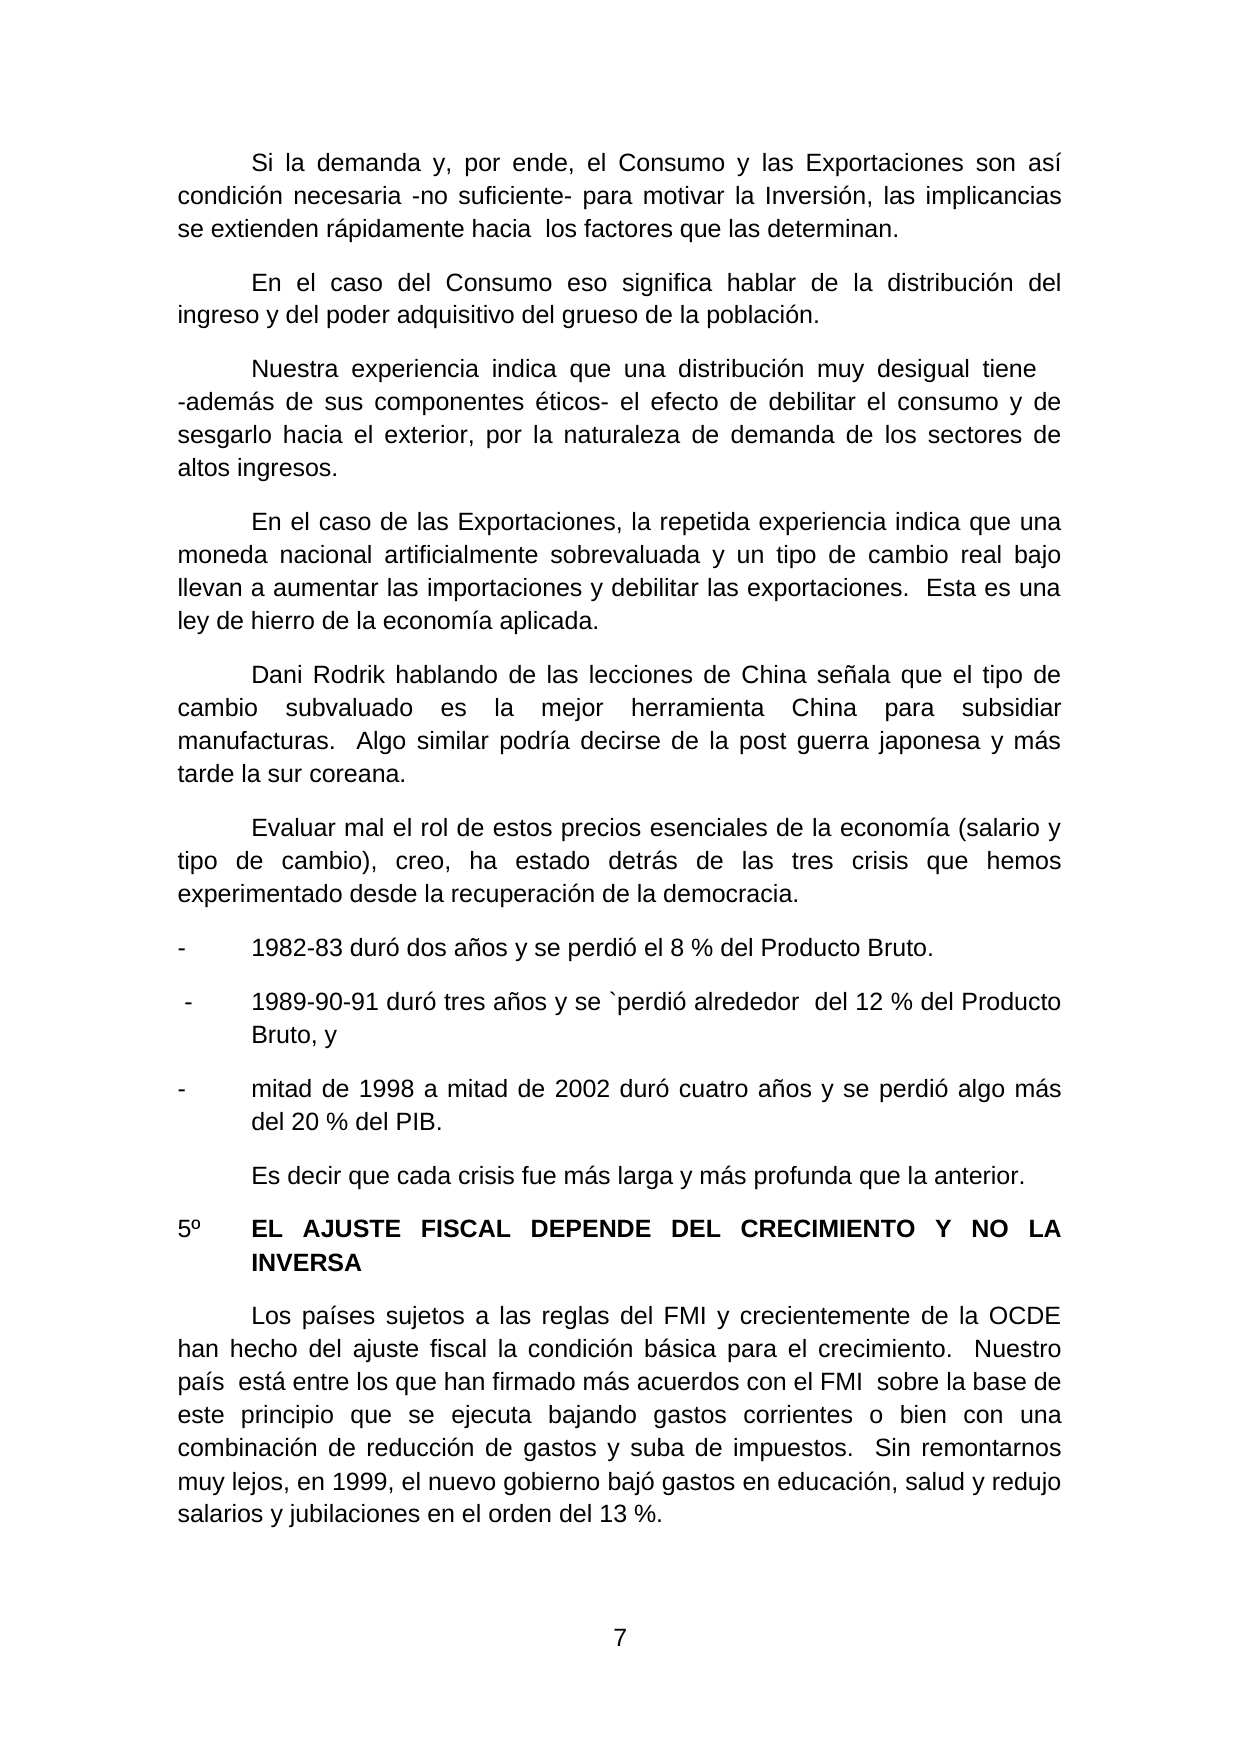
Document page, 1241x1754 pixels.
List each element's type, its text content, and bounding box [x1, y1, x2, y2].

text Si la demanda y, por ende, el Consumo y las Exportaciones son así condición necesaria -no suficiente- para motivar la Inversión, las implicancias se extienden rápidamente hacia los factores que las determinan. [177, 148, 1063, 242]
text Evaluar mal el rol de estos precios esenciales de la economía (salario y tipo de cambio), creo, ha estado detrás de las tres crisis que hemos experimentado desde la recuperación de la democracia. [177, 813, 1063, 908]
text - 1982-83 duró dos años y se perdió el 8 % del Producto Bruto. [177, 933, 1063, 962]
text - mitad de 1998 a mitad de 2002 duró cuatro años y se perdió algo más del 20 % del PIB. [177, 1074, 1063, 1136]
text Dani Rodrik hablando de las lecciones de China señala que el tipo de cambio subvaluado es la mejor herramienta China para subsidiar manufacturas. Algo similar podría decirse de la post guerra japonesa y más tarde la sur coreana. [177, 660, 1063, 788]
text Los países sujetos a las reglas del FMI y crecientemente de la OCDE han hecho del ajuste fiscal la condición básica para el crecimiento. Nuestro país está entre los que han firmado más acuerdos con el FMI sobre la base de este principio que se ejecuta bajando gastos corrientes o bien con una combinación de reducción de gastos y suba de impuestos. Sin remontarnos muy lejos, en 1999, el nuevo gobierno bajó gastos en educación, salud y redujo salarios y jubilaciones en el orden del 13 %. [177, 1301, 1063, 1528]
text En el caso de las Exportaciones, la repetida experiencia indica que una moneda nacional artificialmente sobrevaluada y un tipo de cambio real bajo llevan a aumentar las importaciones y debilitar las exportaciones. Esta es una ley de hierro de la economía aplicada. [177, 507, 1063, 635]
text - 1989-90-91 duró tres años y se `perdió alrededor del 12 % del Producto Bruto, y [177, 987, 1063, 1049]
text Es decir que cada crisis fue más larga y más profunda que la anterior. [177, 1161, 1063, 1189]
text 5º EL AJUSTE FISCAL DEPENDE DEL CRECIMIENTO Y NO LA INVERSA [177, 1214, 1063, 1276]
text En el caso del Consumo eso significa hablar de la distribución del ingreso y del poder adquisitivo del grueso de la población. [177, 267, 1063, 329]
text Nuestra experiencia indica que una distribución muy desigual tiene -además de sus componentes éticos- el efecto de debilitar el consumo y de sesgarlo hacia el exterior, por la naturaleza de demanda de los sectores de altos ingresos. [177, 354, 1063, 482]
